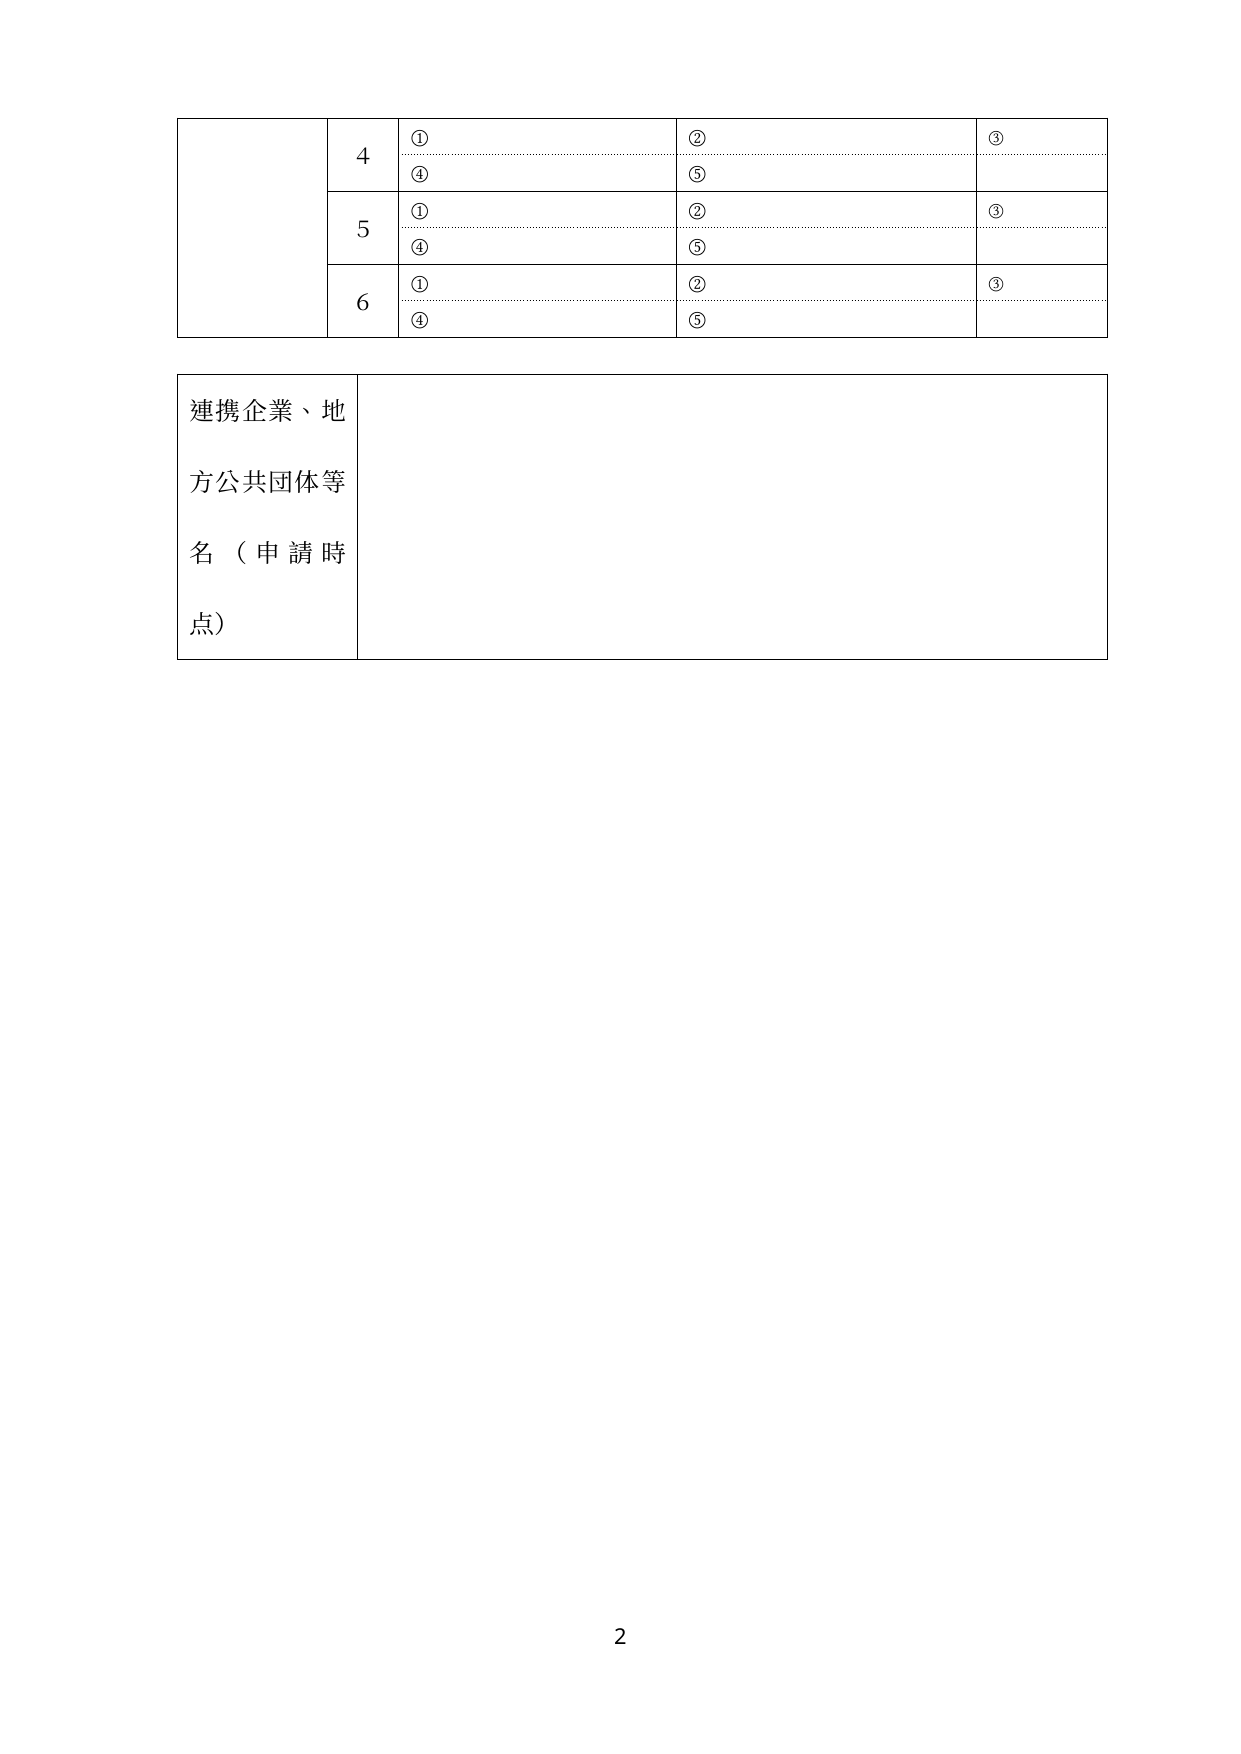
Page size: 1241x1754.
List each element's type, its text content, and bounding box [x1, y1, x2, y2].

table_cell [977, 300, 1107, 337]
table_cell ② [677, 192, 976, 227]
table_cell ⑤ [677, 154, 976, 191]
table_cell ① [399, 192, 676, 227]
table_cell ③ [977, 119, 1107, 154]
table_cell ⑤ [677, 300, 976, 337]
table_cell ⑤ [677, 227, 976, 264]
table_cell ③ [977, 192, 1107, 227]
table_cell ① [399, 265, 676, 300]
table_cell [977, 154, 1107, 191]
table_cell ４ [328, 119, 398, 191]
table_cell ④ [399, 154, 676, 191]
table_cell ④ [399, 227, 676, 264]
table_header 連携企業、地方公共団体等名（申請時点） [178, 375, 357, 659]
table_cell ① [399, 119, 676, 154]
table_cell ５ [328, 192, 398, 264]
table_cell ６ [328, 265, 398, 337]
table_cell ② [677, 119, 976, 154]
table_cell ② [677, 265, 976, 300]
table_cell [977, 227, 1107, 264]
table_cell ③ [977, 265, 1107, 300]
table_cell ④ [399, 300, 676, 337]
table_header [358, 375, 1107, 659]
